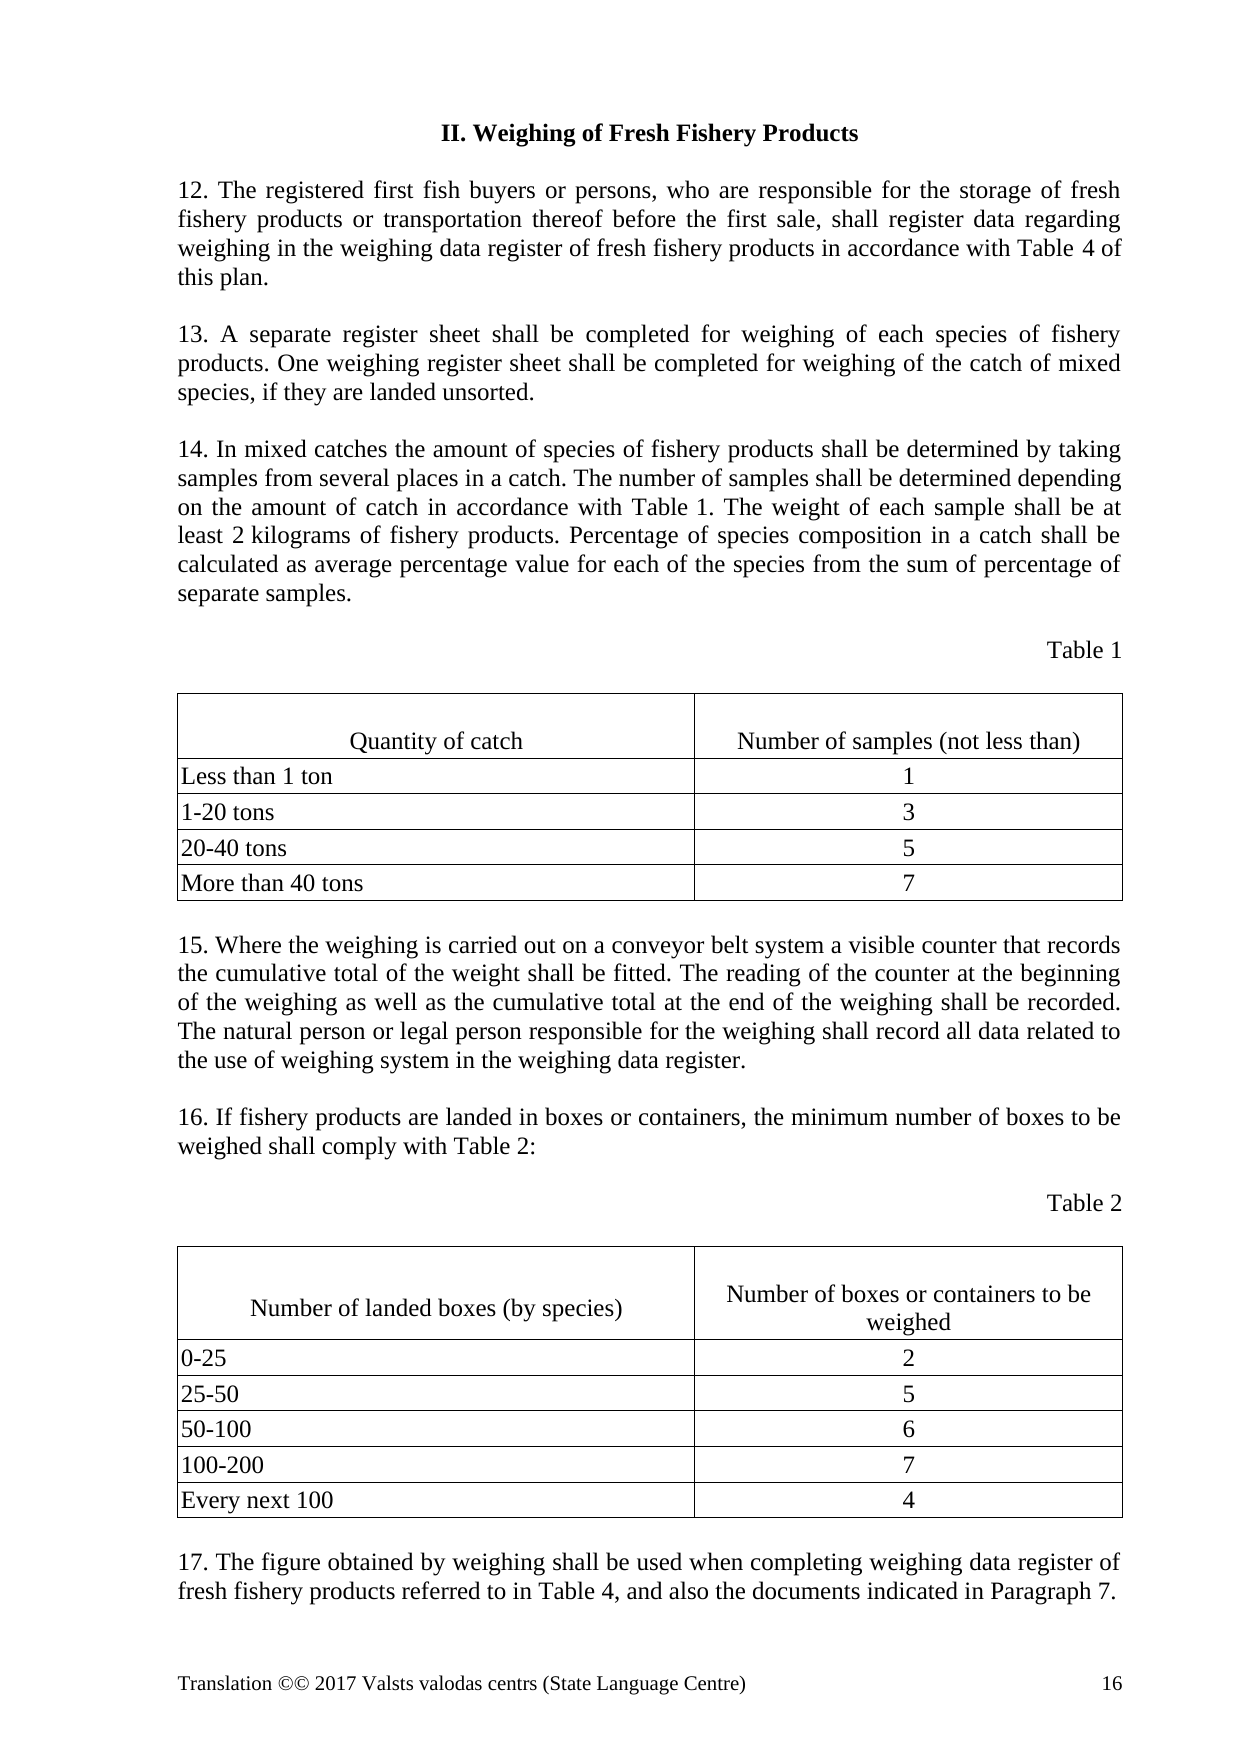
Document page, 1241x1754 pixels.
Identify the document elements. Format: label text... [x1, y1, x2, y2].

table_cell 5 [695, 830, 1122, 864]
text 17. The figure obtained by weighing shall be used when completing weighing data register of fresh fishery products referred to in Table 4, and also the documents indicated in Paragraph 7. [177, 1547, 1122, 1604]
table_cell 20-40 tons [178, 830, 694, 864]
table_cell 6 [695, 1411, 1122, 1446]
table_cell 7 [695, 1447, 1122, 1482]
text 14. In mixed catches the amount of species of fishery products shall be determined by taking samples from several places in a catch. The number of samples shall be determined depending on the amount of catch in accordance with Table 1. The weight of each sample shall be at least 2 kilograms of fishery products. Percentage of species composition in a catch shall be calculated as average percentage value for each of the species from the sum of percentage of separate samples. [177, 434, 1122, 607]
table_cell 1-20 tons [178, 794, 694, 829]
table_cell 2 [695, 1340, 1122, 1375]
text 16. If fishery products are landed in boxes or containers, the minimum number of boxes to be weighed shall comply with Table 2: [177, 1102, 1122, 1160]
text Table 1 [177, 636, 1122, 664]
table_header Number of samples (not less than) [695, 694, 1122, 757]
text II. Weighing of Fresh Fishery Products [177, 118, 1122, 147]
table_cell 3 [695, 794, 1122, 829]
text 13. A separate register sheet shall be completed for weighing of each species of fishery products. One weighing register sheet shall be completed for weighing of the catch of mixed species, if they are landed unsorted. [177, 319, 1122, 406]
table_cell 25-50 [178, 1376, 694, 1410]
table_cell 4 [695, 1483, 1122, 1517]
table_header Number of boxes or containers to be weighed [695, 1247, 1122, 1339]
table_cell 100-200 [178, 1447, 694, 1482]
table_cell 0-25 [178, 1340, 694, 1375]
table_cell Every next 100 [178, 1483, 694, 1517]
text Table 2 [177, 1188, 1122, 1217]
table_cell 50-100 [178, 1411, 694, 1446]
table_cell 5 [695, 1376, 1122, 1410]
table_header Number of landed boxes (by species) [178, 1247, 694, 1339]
text 15. Where the weighing is carried out on a conveyor belt system a visible counter that records the cumulative total of the weight shall be fitted. The reading of the counter at the beginning of the weighing as well as the cumulative total at the end of the weighing shall be recorded. The natural person or legal person responsible for the weighing shall record all data related to the use of weighing system in the weighing data register. [177, 930, 1122, 1073]
table_cell 1 [695, 759, 1122, 793]
table_cell More than 40 tons [178, 865, 694, 900]
table_header Quantity of catch [178, 694, 694, 757]
table_cell 7 [695, 865, 1122, 900]
table_cell Less than 1 ton [178, 759, 694, 793]
text 12. The registered first fish buyers or persons, who are responsible for the storage of fresh fishery products or transportation thereof before the first sale, shall register data regarding weighing in the weighing data register of fresh fishery products in accordance with Table 4 of this plan. [177, 176, 1122, 291]
